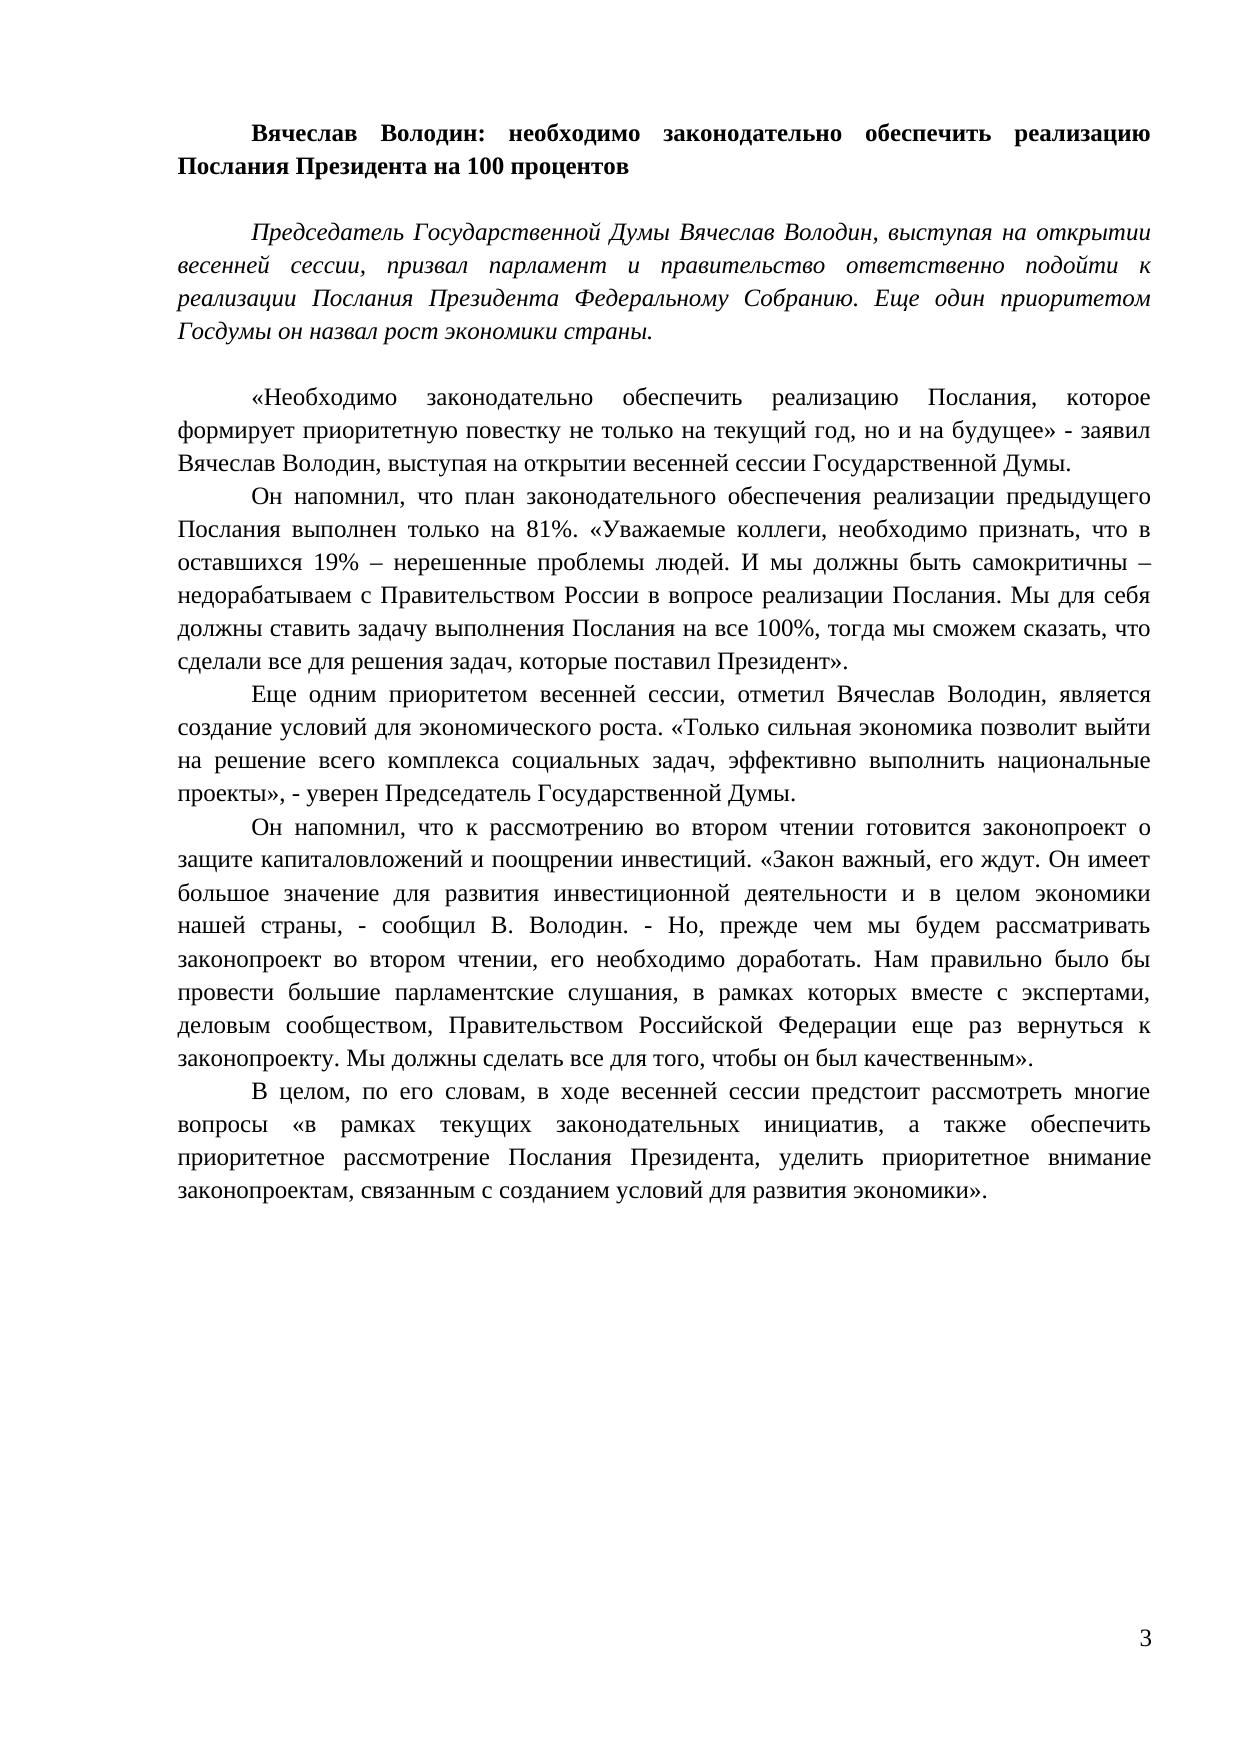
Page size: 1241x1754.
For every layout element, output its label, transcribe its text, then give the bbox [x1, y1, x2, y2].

text Вячеслав Володин: необходимо законодательно обеспечить реализацию Послания Президента на 100 процентов [177, 118, 1152, 180]
text В целом, по его словам, в ходе весенней сессии предстоит рассмотреть многие вопросы «в рамках текущих законодательных инициатив, а также обеспечить приоритетное рассмотрение Послания Президента, уделить приоритетное внимание законопроектам, связанным с созданием условий для развития экономики». [177, 1076, 1152, 1203]
text «Необходимо законодательно обеспечить реализацию Послания, которое формирует приоритетную повестку не только на текущий год, но и на будущее» - заявил Вячеслав Володин, выступая на открытии весенней сессии Государственной Думы. [177, 382, 1152, 477]
text Он напомнил, что план законодательного обеспечения реализации предыдущего Послания выполнен только на 81%. «Уважаемые коллеги, необходимо признать, что в оставшихся 19% – нерешенные проблемы людей. И мы должны быть самокритичны – недорабатываем с Правительством России в вопросе реализации Послания. Мы для себя должны ставить задачу выполнения Послания на все 100%, тогда мы сможем сказать, что сделали все для решения задач, которые поставил Президент». [177, 481, 1152, 675]
text Председатель Государственной Думы Вячеслав Володин, выступая на открытии весенней сессии, призвал парламент и правительство ответственно подойти к реализации Послания Президента Федеральному Собранию. Еще один приоритетом Госдумы он назвал рост экономики страны. [177, 217, 1152, 345]
text Еще одним приоритетом весенней сессии, отметил Вячеслав Володин, является создание условий для экономического роста. «Только сильная экономика позволит выйти на решение всего комплекса социальных задач, эффективно выполнить национальные проекты», - уверен Председатель Государственной Думы. [177, 679, 1152, 807]
text Он напомнил, что к рассмотрению во втором чтении готовится законопроект о защите капиталовложений и поощрении инвестиций. «Закон важный, его ждут. Он имеет большое значение для развития инвестиционной деятельности и в целом экономики нашей страны, - сообщил В. Володин. - Но, прежде чем мы будем рассматривать законопроект во втором чтении, его необходимо доработать. Нам правильно было бы провести большие парламентские слушания, в рамках которых вместе с экспертами, деловым сообществом, Правительством Российской Федерации еще раз вернуться к законопроекту. Мы должны сделать все для того, чтобы он был качественным». [177, 812, 1152, 1071]
